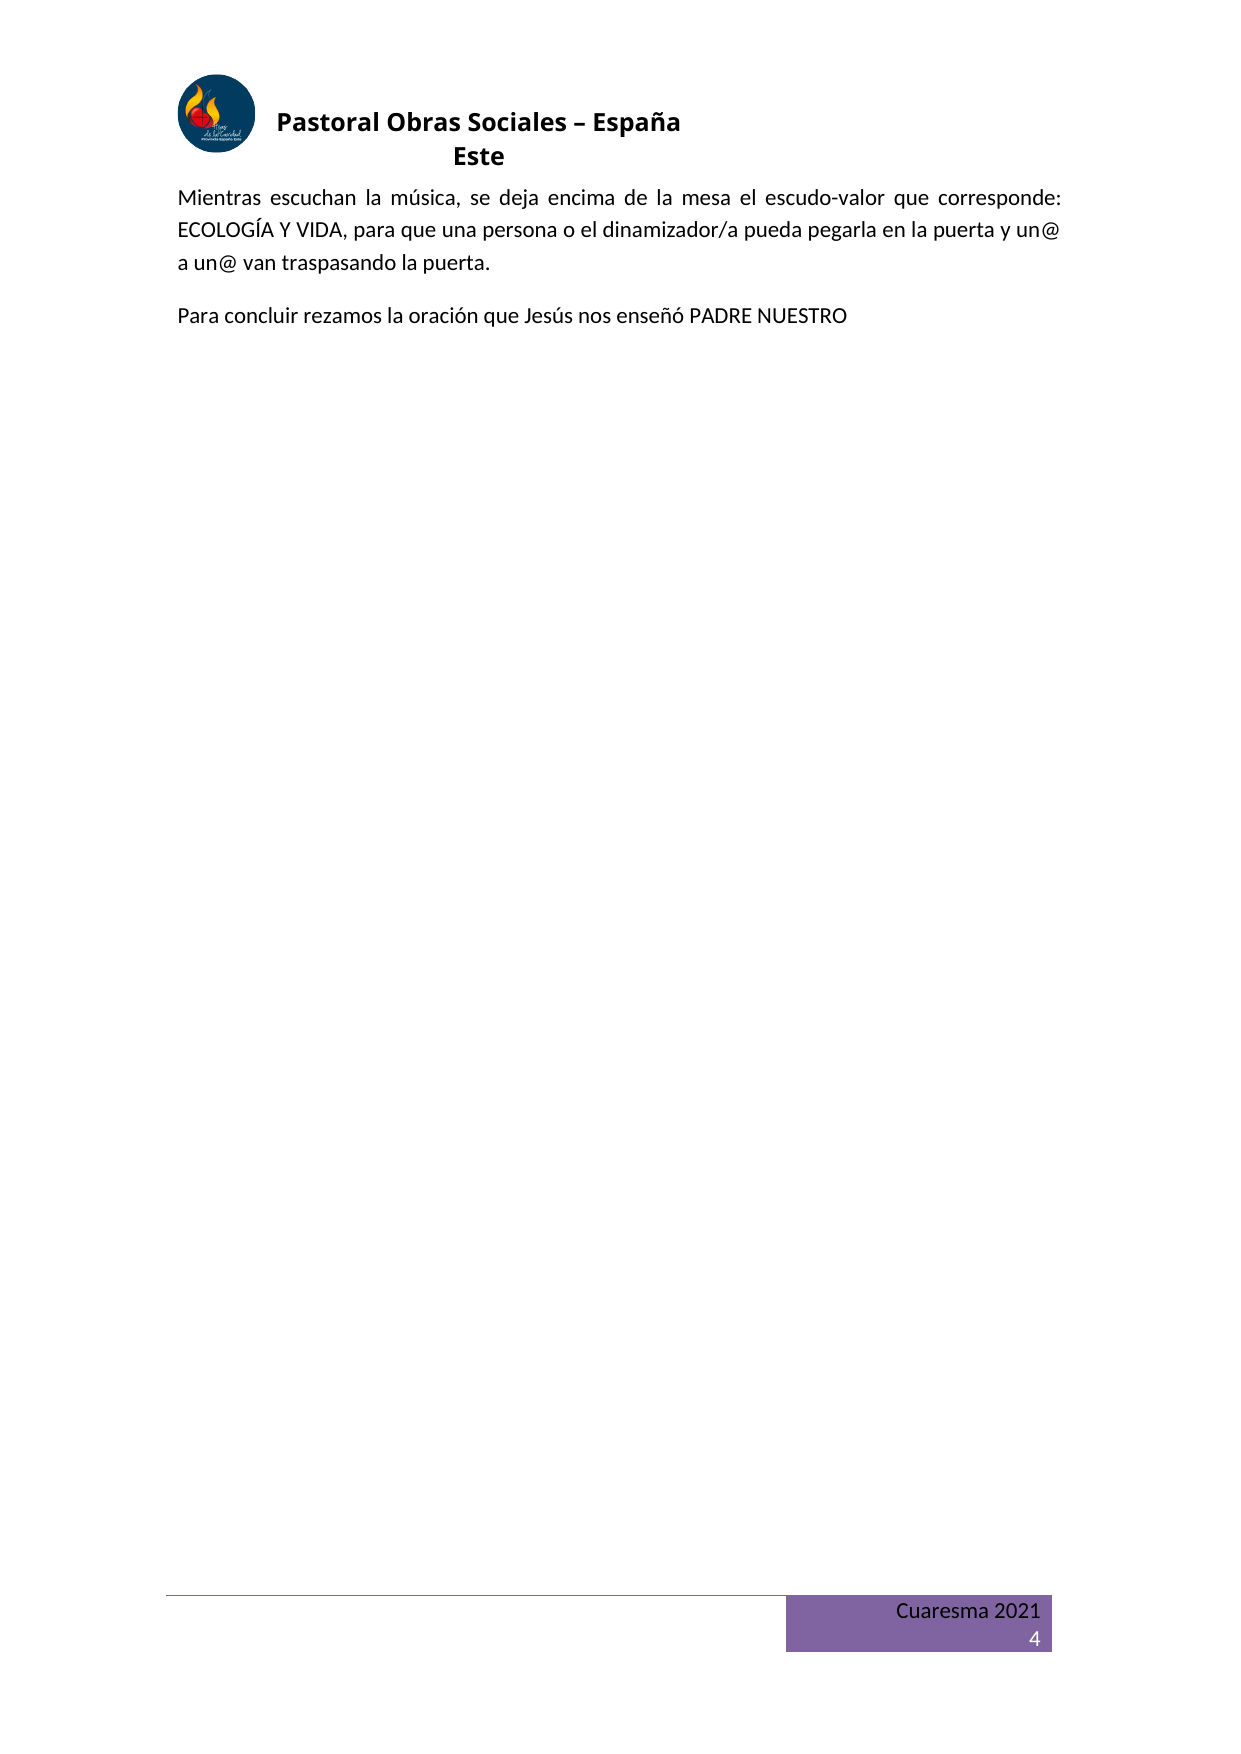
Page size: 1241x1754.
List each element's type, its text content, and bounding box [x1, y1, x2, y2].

picture [177, 73, 256, 153]
text Para concluir rezamos la oración que Jesús nos enseñó PADRE NUESTRO [177, 301, 1063, 329]
text Mientras escuchan la música, se deja encima de la mesa el escudo-valor que corresponde: ECOLOGÍA Y VIDA, para que una persona o el dinamizador/a pueda pegarla en la puerta y un@ a un@ van traspasando la puerta. [177, 183, 1063, 276]
